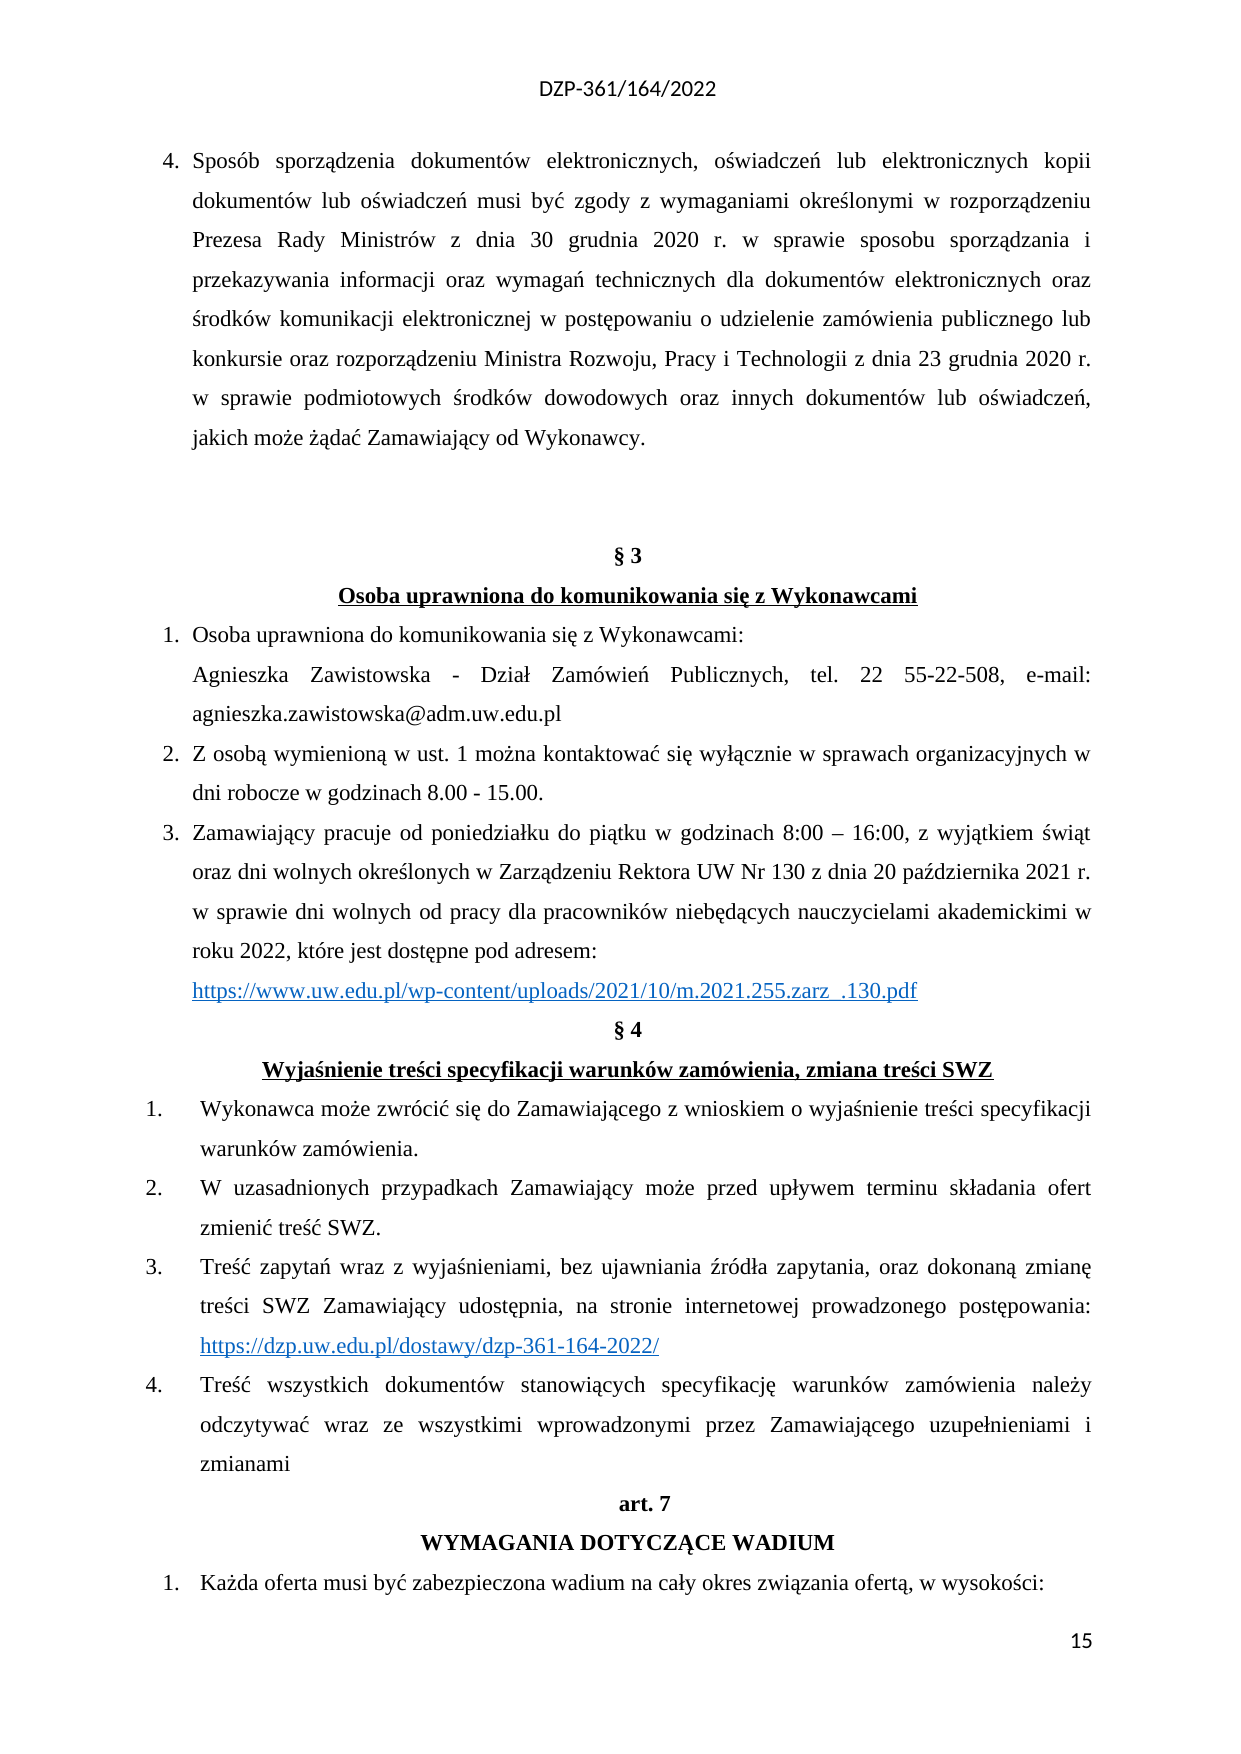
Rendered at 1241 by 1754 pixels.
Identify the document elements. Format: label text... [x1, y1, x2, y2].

list W uzasadnionych przypadkach Zamawiający może przed upływem terminu składania ofert zmienić treść SWZ. [162, 1174, 1093, 1240]
text https://www.uw.edu.pl/wp-content/uploads/2021/10/m.2021.255.zarz_.130.pdf [192, 977, 1093, 1003]
text § 4 [162, 1016, 1093, 1042]
list Każda oferta musi być zabezpieczona wadium na cały okres związania ofertą, w wysokości: [162, 1569, 1093, 1595]
text § 3 [162, 542, 1093, 569]
text Osoba uprawniona do komunikowania się z Wykonawcami [162, 582, 1093, 608]
text Wyjaśnienie treści specyfikacji warunków zamówienia, zmiana treści SWZ [162, 1056, 1093, 1082]
text art. 7 [207, 1490, 1082, 1516]
list Treść wszystkich dokumentów stanowiących specyfikację warunków zamówienia należy odczytywać wraz ze wszystkimi wprowadzonymi przez Zamawiającego uzupełnieniami i zmianami [162, 1371, 1093, 1477]
text WYMAGANIA DOTYCZĄCE WADIUM [162, 1529, 1093, 1556]
text Agnieszka Zawistowska - Dział Zamówień Publicznych, tel. 22 55-22-508, e-mail: agnieszka.zawistowska@adm.uw.edu.pl [192, 661, 1093, 727]
list Wykonawca może zwrócić się do Zamawiającego z wnioskiem o wyjaśnienie treści specyfikacji warunków zamówienia. [162, 1095, 1093, 1161]
list Z osobą wymienioną w ust. 1 można kontaktować się wyłącznie w sprawach organizacyjnych w dni robocze w godzinach 8.00 - 15.00. [162, 740, 1093, 806]
list Sposób sporządzenia dokumentów elektronicznych, oświadczeń lub elektronicznych kopii dokumentów lub oświadczeń musi być zgody z wymaganiami określonymi w rozporządzeniu Prezesa Rady Ministrów z dnia 30 grudnia 2020 r. w sprawie sposobu sporządzania i przekazywania informacji oraz wymagań technicznych dla dokumentów elektronicznych oraz środków komunikacji elektronicznej w postępowaniu o udzielenie zamówienia publicznego lub konkursie oraz rozporządzeniu Ministra Rozwoju, Pracy i Technologii z dnia 23 grudnia 2020 r. w sprawie podmiotowych środków dowodowych oraz innych dokumentów lub oświadczeń, jakich może żądać Zamawiający od Wykonawcy. [162, 148, 1093, 450]
list Treść zapytań wraz z wyjaśnieniami, bez ujawniania źródła zapytania, oraz dokonaną zmianę treści SWZ Zamawiający udostępnia, na stronie internetowej prowadzonego postępowania: https://dzp.uw.edu.pl/dostawy/dzp-361-164-2022/ [162, 1253, 1093, 1358]
list Osoba uprawniona do komunikowania się z Wykonawcami: [162, 621, 1093, 648]
list Zamawiający pracuje od poniedziałku do piątku w godzinach 8:00 – 16:00, z wyjątkiem świąt oraz dni wolnych określonych w Zarządzeniu Rektora UW Nr 130 z dnia 20 października 2021 r. w sprawie dni wolnych od pracy dla pracowników niebędących nauczycielami akademickimi w roku 2022, które jest dostępne pod adresem: [162, 819, 1093, 963]
